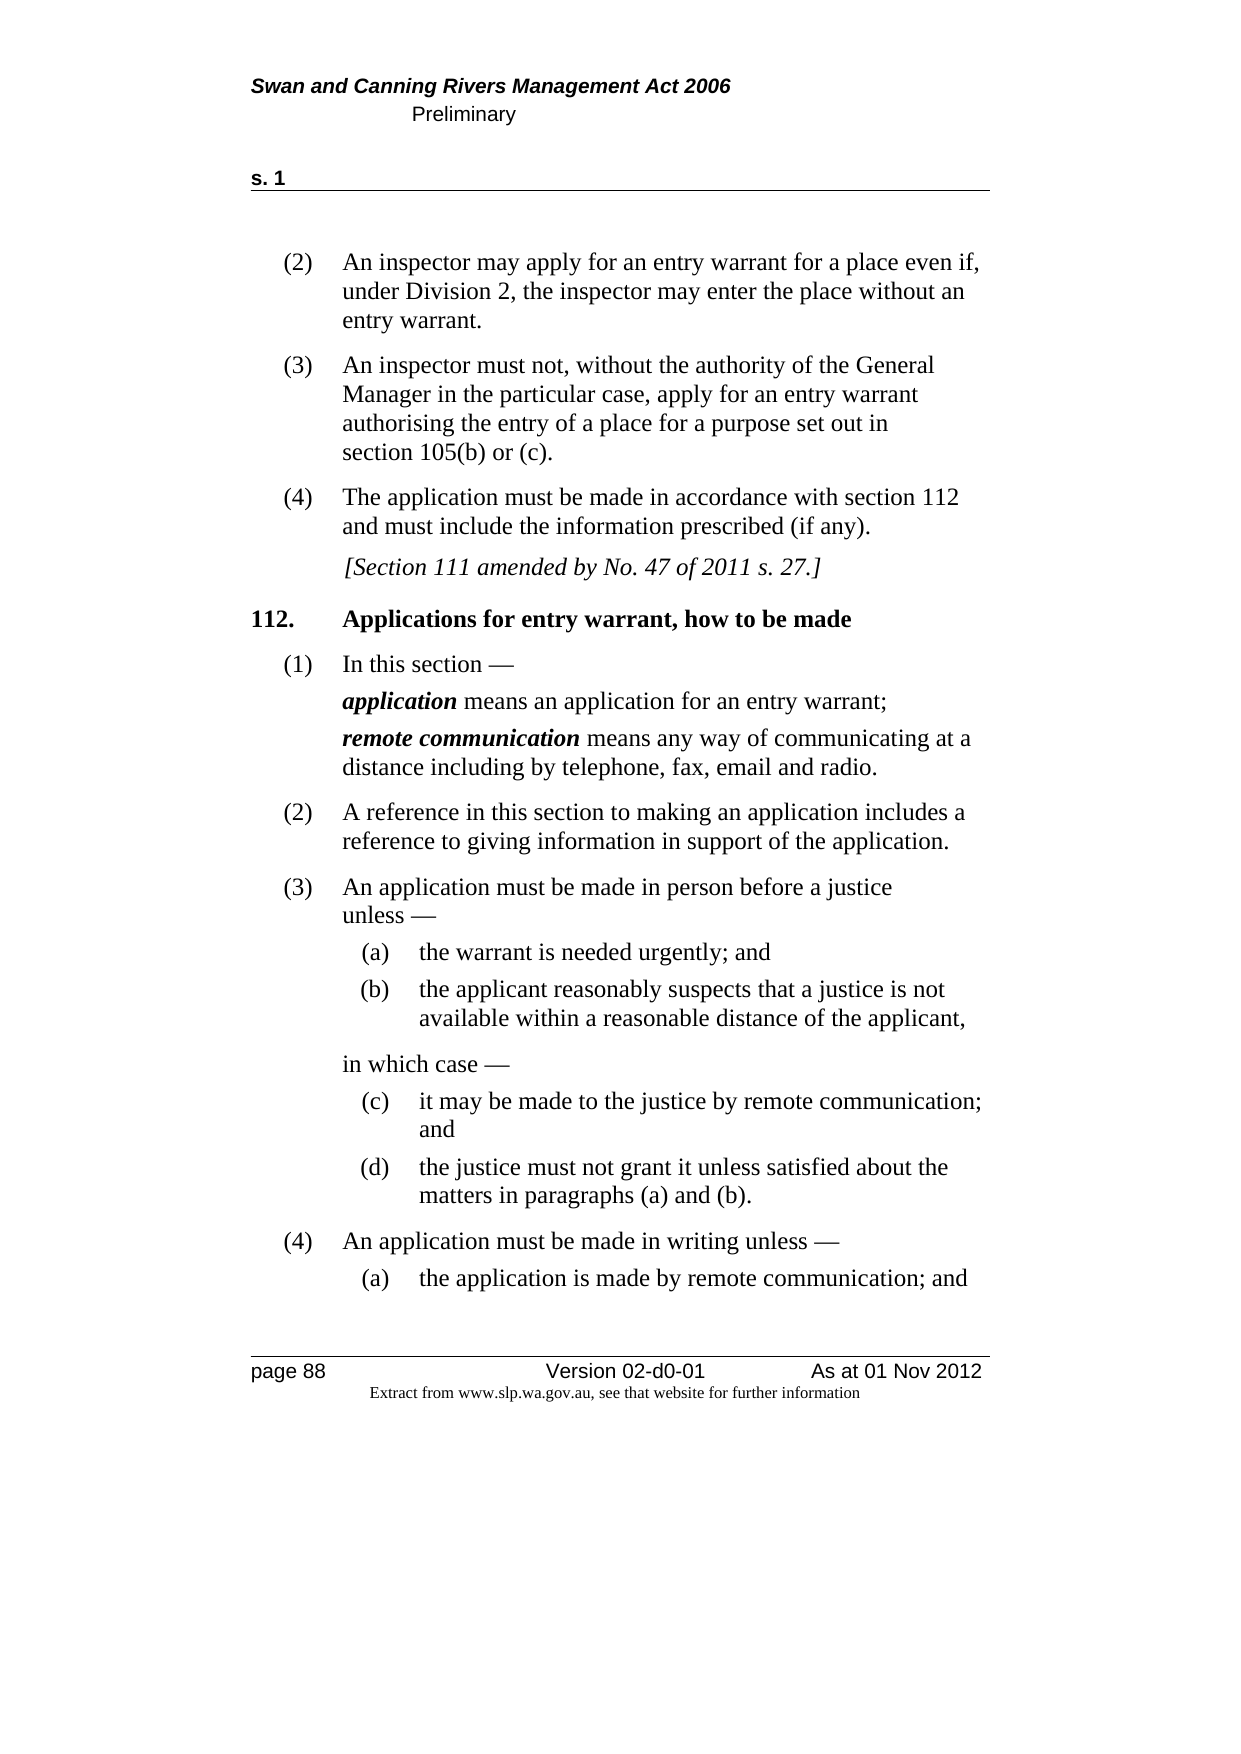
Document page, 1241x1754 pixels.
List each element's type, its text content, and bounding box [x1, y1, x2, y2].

text (3) An inspector must not, without the authority of the General Manager in the particular case, apply for an entry warrant authorising the entry of a place for a purpose set out in section 105(b) or (c). [251, 350, 990, 465]
text remote communication means any way of communicating at a distance including by telephone, fax, email and radio. [251, 723, 990, 781]
text (1) In this section — [251, 649, 990, 678]
text (a) the warrant is needed urgently; and [251, 937, 990, 966]
text (d) the justice must not grant it unless satisfied about the matters in paragraphs (a) and (b). [251, 1152, 990, 1209]
text (4) The application must be made in accordance with section 112 and must include the information prescribed (if any). [251, 482, 990, 539]
text application means an application for an entry warrant; [251, 686, 990, 715]
text (b) the applicant reasonably suspects that a justice is not available within a reasonable distance of the applicant, [251, 974, 990, 1032]
text [Section 111 amended by No. 47 of 2011 s. 27.] [251, 552, 990, 581]
text in which case — [251, 1049, 990, 1077]
subtitle 112. Applications for entry warrant, how to be made [251, 604, 990, 632]
text (2) An inspector may apply for an entry warrant for a place even if, under Division 2, the inspector may enter the place without an entry warrant. [251, 247, 990, 334]
text (2) A reference in this section to making an application includes a reference to giving information in support of the application. [251, 797, 990, 855]
text (4) An application must be made in writing unless — [251, 1226, 990, 1254]
text (c) it may be made to the justice by remote communication; and [251, 1086, 990, 1143]
text (a) the application is made by remote communication; and [251, 1263, 990, 1292]
text (3) An application must be made in person before a justice unless — [251, 872, 990, 929]
